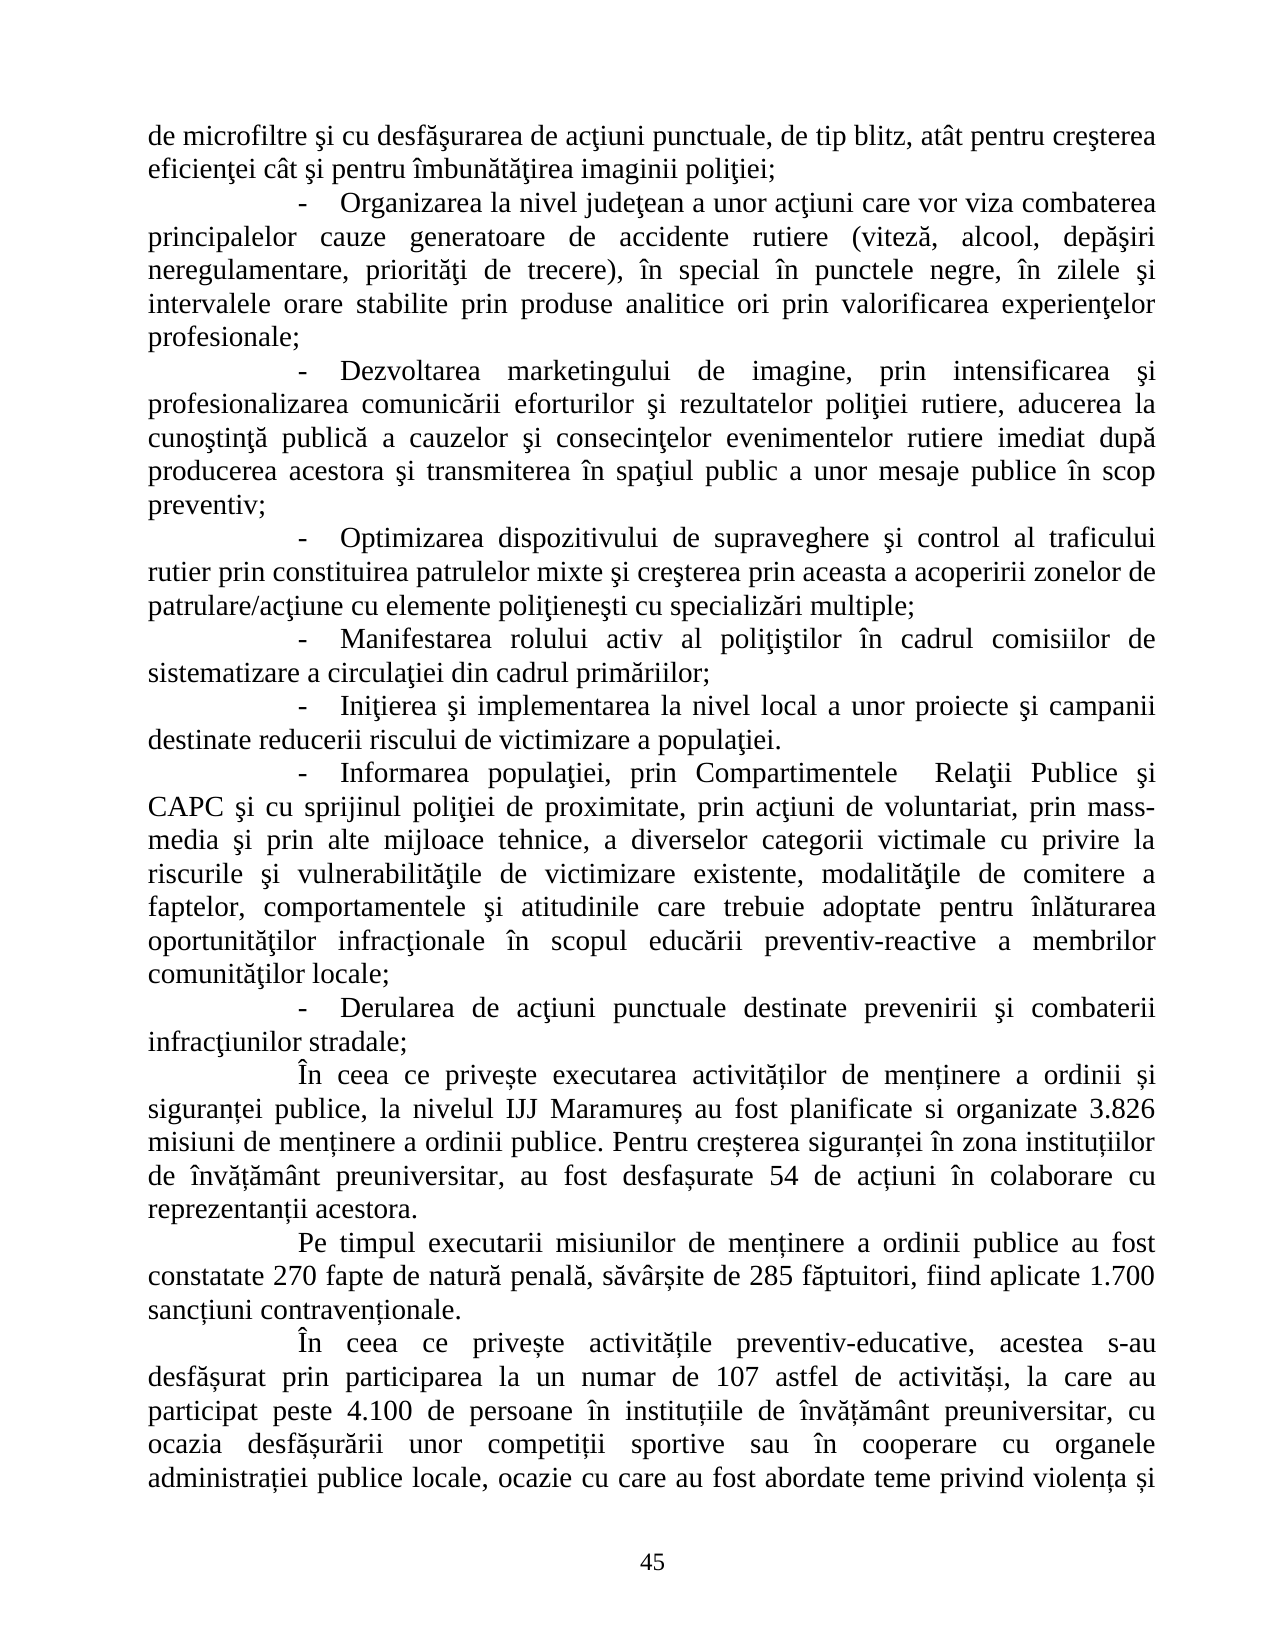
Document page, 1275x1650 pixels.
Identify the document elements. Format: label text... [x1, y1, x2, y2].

list Informarea populaţiei, prin Compartimentele Relaţii Publice şi CAPC şi cu sprijinul poliţiei de proximitate, prin acţiuni de voluntariat, prin mass-media şi prin alte mijloace tehnice, a diverselor categorii victimale cu privire la riscurile şi vulnerabilităţile de victimizare existente, modalităţile de comitere a faptelor, comportamentele şi atitudinile care trebuie adoptate pentru înlăturarea oportunităţilor infracţionale în scopul educării preventiv-reactive a membrilor comunităţilor locale; [148, 755, 1157, 990]
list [148, 118, 1157, 185]
list Dezvoltarea marketingului de imagine, prin intensificarea şi profesionalizarea comunicării eforturilor şi rezultatelor poliţiei rutiere, aducerea la cunoştinţă publică a cauzelor şi consecinţelor evenimentelor rutiere imediat după producerea acestora şi transmiterea în spaţiul public a unor mesaje publice în scop preventiv; [148, 353, 1157, 521]
list Optimizarea dispozitivului de supraveghere şi control al traficului rutier prin constituirea patrulelor mixte şi creşterea prin aceasta a acoperirii zonelor de patrulare/acţiune cu elemente poliţieneşti cu specializări multiple; [148, 521, 1157, 621]
list Manifestarea rolului activ al poliţiştilor în cadrul comisiilor de sistematizare a circulaţiei din cadrul primăriilor; [148, 621, 1157, 688]
text Pe timpul executarii misiunilor de menținere a ordinii publice au fost constatate 270 fapte de natură penală, săvârșite de 285 făptuitori, fiind aplicate 1.700 sancțiuni contravenționale. [148, 1225, 1157, 1326]
list Organizarea la nivel judeţean a unor acţiuni care vor viza combaterea principalelor cauze generatoare de accidente rutiere (viteză, alcool, depăşiri neregulamentare, priorităţi de trecere), în special în punctele negre, în zilele şi intervalele orare stabilite prin produse analitice ori prin valorificarea experienţelor profesionale; [148, 185, 1157, 353]
list Derularea de acţiuni punctuale destinate prevenirii şi combaterii infracţiunilor stradale; [148, 990, 1157, 1057]
list Iniţierea şi implementarea la nivel local a unor proiecte şi campanii destinate reducerii riscului de victimizare a populaţiei. [148, 688, 1157, 755]
text În ceea ce privește executarea activităților de menținere a ordinii și siguranței publice, la nivelul IJJ Maramureș au fost planificate si organizate 3.826 misiuni de menținere a ordinii publice. Pentru creșterea siguranței în zona instituțiilor de învățământ preuniversitar, au fost desfașurate 54 de acțiuni în colaborare cu reprezentanții acestora. [148, 1057, 1157, 1225]
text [148, 1326, 1157, 1493]
